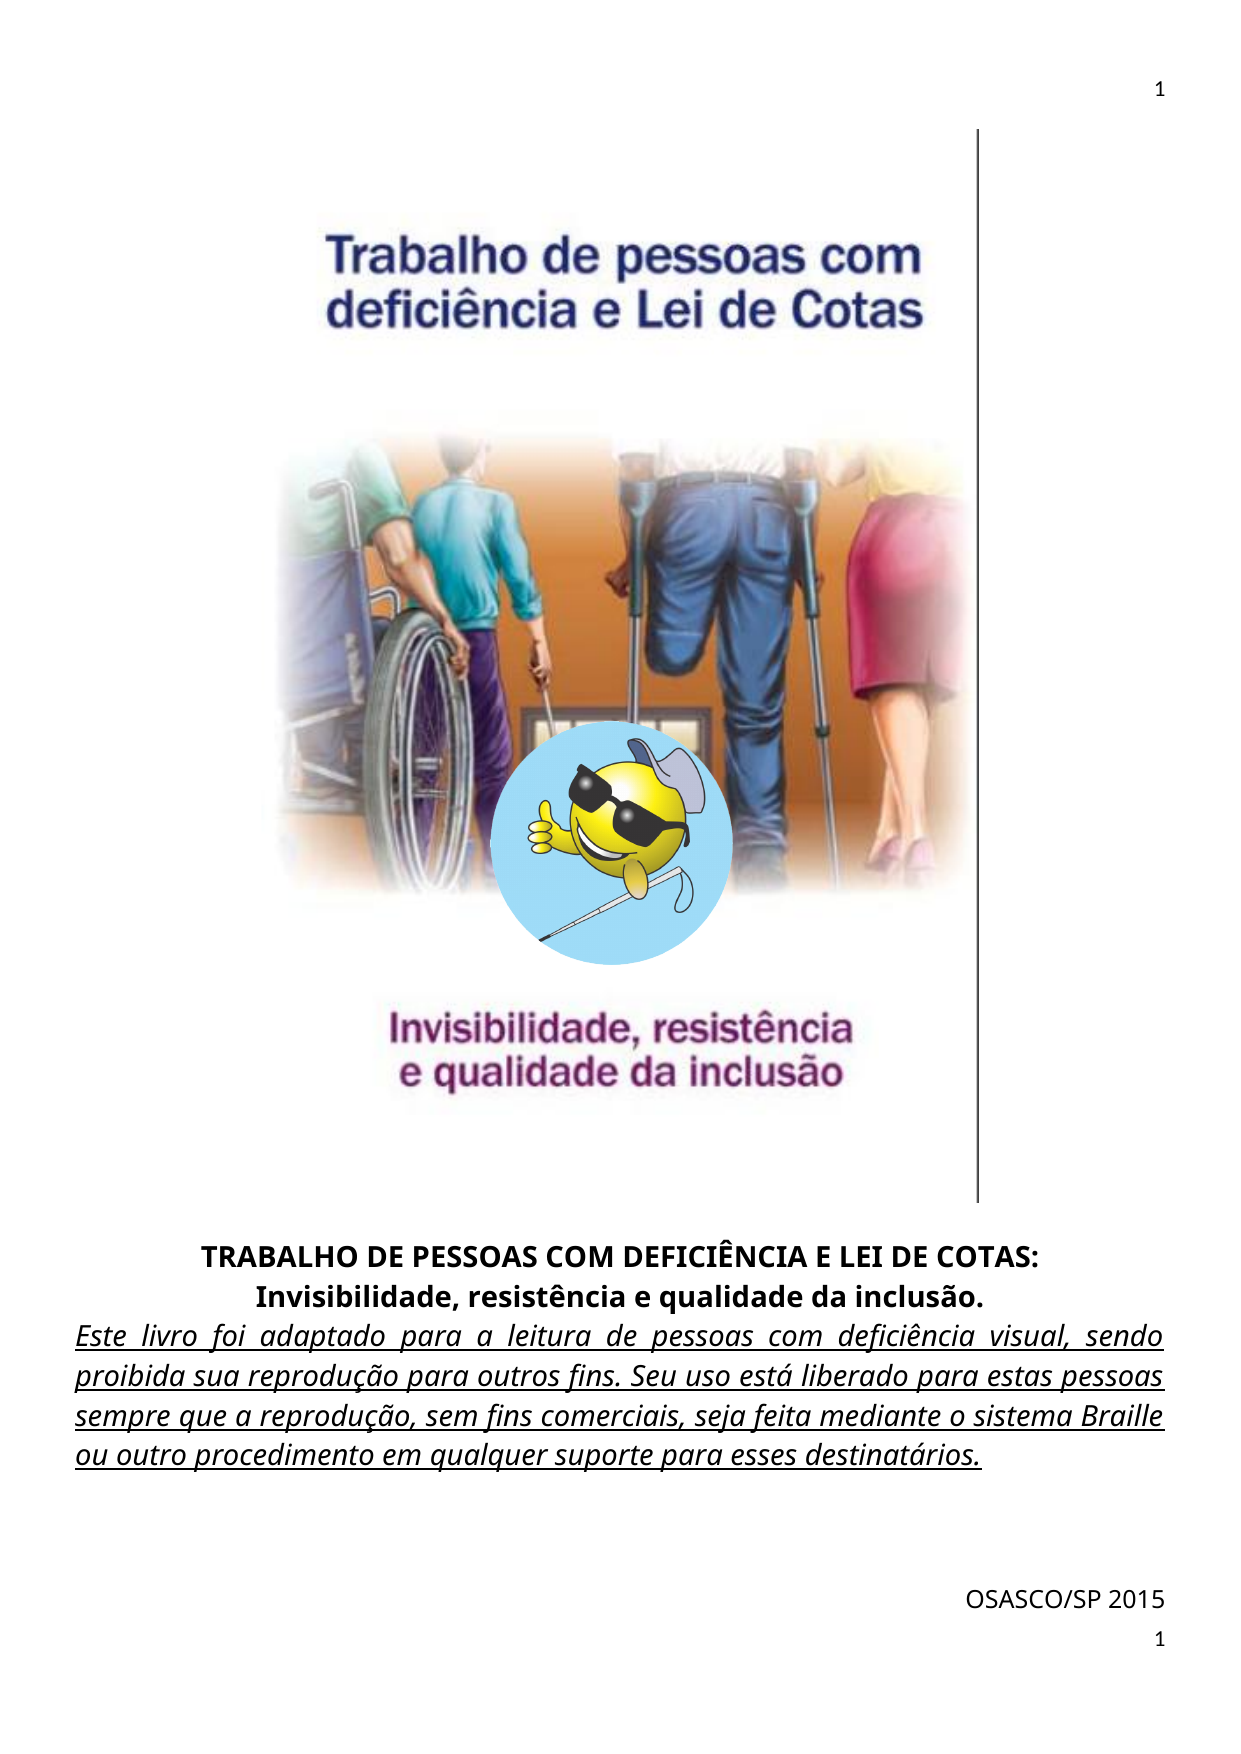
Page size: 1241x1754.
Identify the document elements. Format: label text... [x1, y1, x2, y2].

text Este livro foi adaptado para a leitura de pessoas com deficiência visual, sendo proibida sua reprodução para outros fins. Seu uso está liberado para estas pessoas sempre que a reprodução, sem fins comerciais, seja feita mediante o sistema Braille ou outro procedimento em qualquer suporte para esses destinatários. [75, 1431, 1165, 1474]
text OSASCO/SP 2015 [75, 1582, 1165, 1616]
text Este livro foi adaptado para a leitura de pessoas com deficiência visual, sendo proibida sua reprodução para outros fins. Seu uso está liberado para estas pessoas sempre que a reprodução, sem fins comerciais, seja feita mediante o sistema Braille ou outro procedimento em qualquer suporte para esses destinatários. [75, 1391, 1165, 1429]
picture [261, 129, 979, 1203]
text TRABALHO DE PESSOAS COM DEFICIÊNCIA E LEI DE COTAS: [75, 1236, 1165, 1276]
text Invisibilidade, resistência e qualidade da inclusão. [75, 1276, 1165, 1316]
text Este livro foi adaptado para a leitura de pessoas com deficiência visual, sendo proibida sua reprodução para outros fins. Seu uso está liberado para estas pessoas sempre que a reprodução, sem fins comerciais, seja feita mediante o sistema Braille ou outro procedimento em qualquer suporte para esses destinatários. [75, 1316, 1165, 1389]
